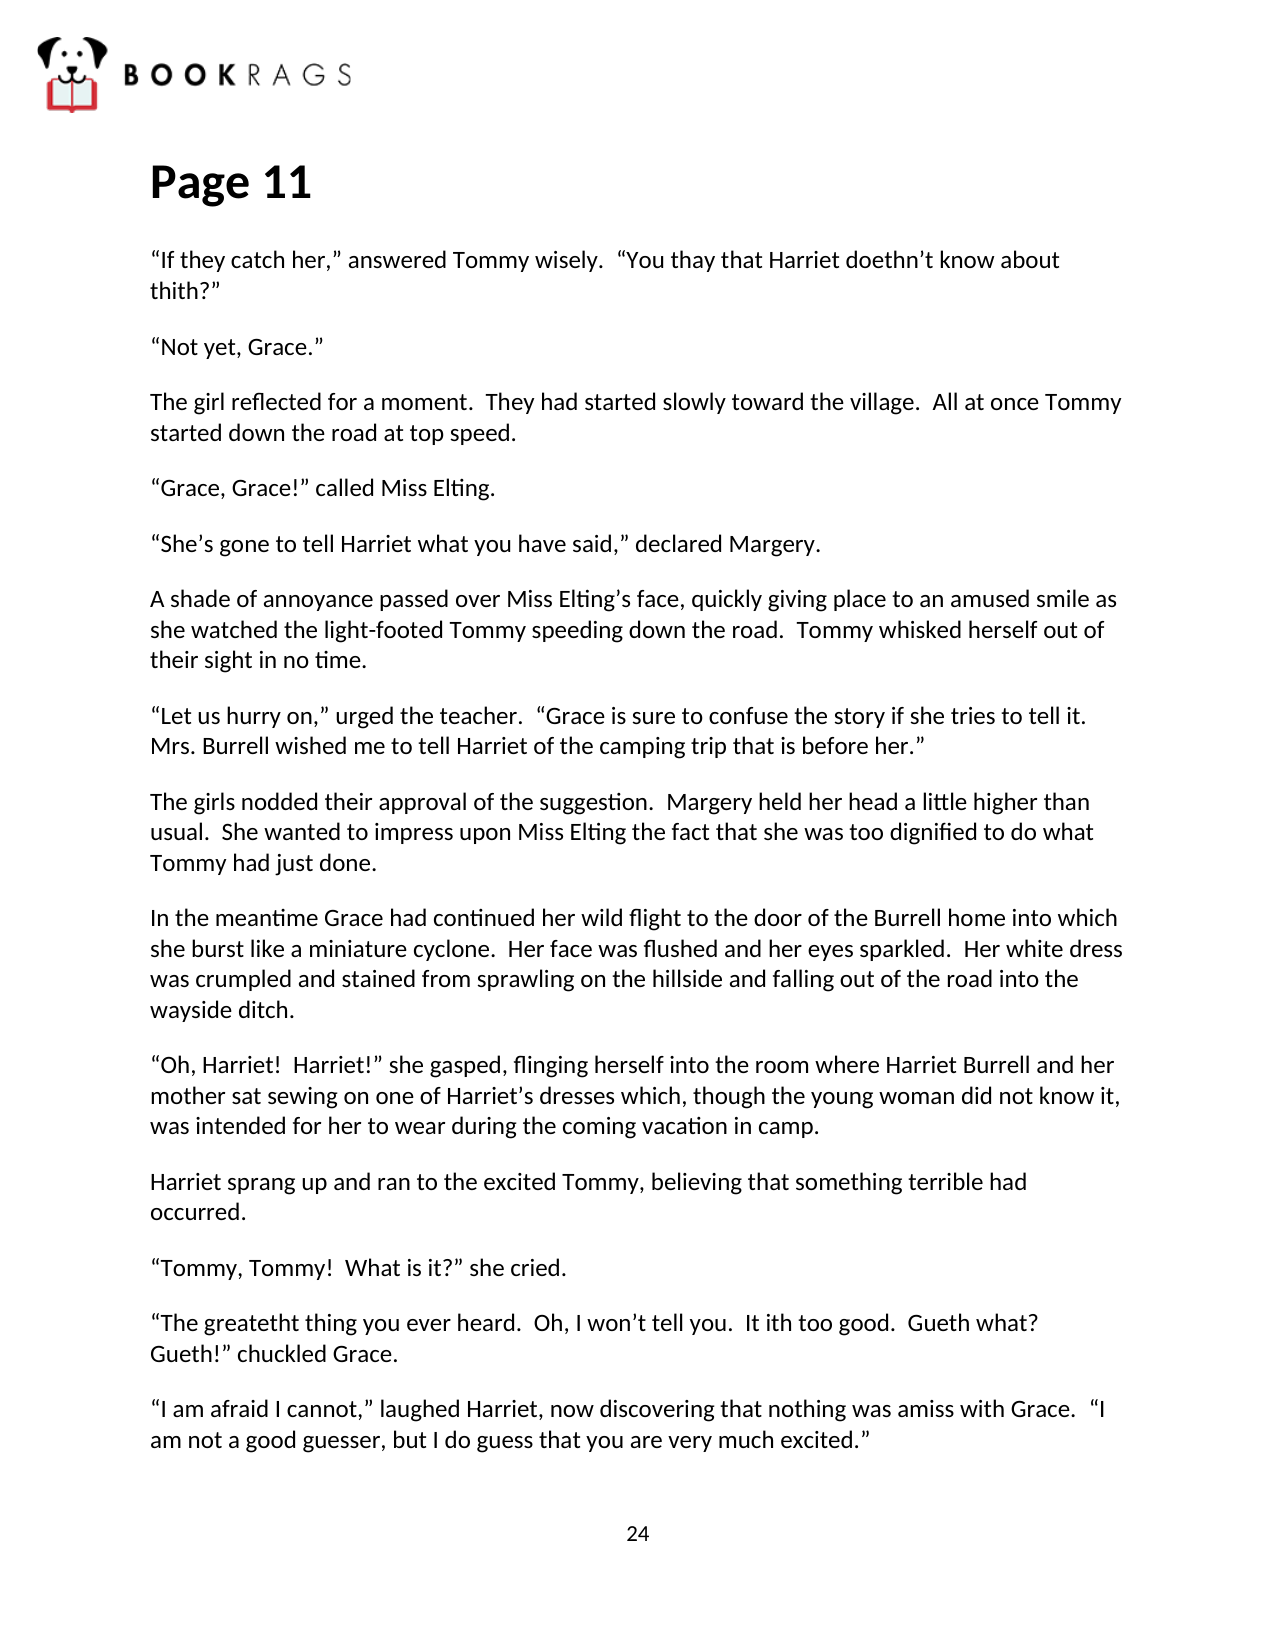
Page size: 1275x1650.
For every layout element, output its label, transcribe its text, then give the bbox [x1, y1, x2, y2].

text Page 11 [150, 150, 1125, 211]
text “If they catch her,” answered Tommy wisely. “You thay that Harriet doethn’t know about thith?” [150, 244, 1125, 306]
text Harriet sprang up and ran to the excited Tommy, believing that something terrible had occurred. [150, 1166, 1125, 1227]
text “I am afraid I cannot,” laughed Harriet, now discovering that nothing was amiss with Grace. “I am not a good guesser, but I do guess that you are very much excited.” [150, 1394, 1125, 1455]
text In the meantime Grace had continued her wild flight to the door of the Burrell home into which she burst like a miniature cyclone. Her face was flushed and her eyes sparkled. Her white dress was crumpled and stained from sprawling on the hillside and falling out of the road into the wayside ditch. [150, 902, 1125, 1024]
text “She’s gone to tell Harriet what you have said,” declared Margery. [150, 528, 1125, 558]
picture [37, 37, 351, 113]
text “Not yet, Grace.” [150, 331, 1125, 361]
text “Oh, Harriet! Harriet!” she gasped, flinging herself into the room where Harriet Burrell and her mother sat sewing on one of Harriet’s dresses which, though the young woman did not know it, was intended for her to wear during the coming vacation in camp. [150, 1049, 1125, 1141]
text “Tommy, Tommy! What is it?” she cried. [150, 1252, 1125, 1283]
text “Let us hurry on,” urged the teacher. “Grace is sure to confuse the story if she tries to tell it. Mrs. Burrell wished me to tell Harriet of the camping trip that is before her.” [150, 700, 1125, 761]
text A shade of annoyance passed over Miss Elting’s face, quickly giving place to an amused smile as she watched the light-footed Tommy speeding down the road. Tommy whisked herself out of their sight in no time. [150, 583, 1125, 675]
text The girls nodded their approval of the suggestion. Margery held her head a little higher than usual. She wanted to impress upon Miss Elting the fact that she was too dignified to do what Tommy had just done. [150, 786, 1125, 877]
text The girl reflected for a moment. They had started slowly toward the village. All at once Tommy started down the road at top speed. [150, 386, 1125, 447]
text “Grace, Grace!” called Miss Elting. [150, 472, 1125, 503]
text “The greatetht thing you ever heard. Oh, I won’t tell you. It ith too good. Gueth what? Gueth!” chuckled Grace. [150, 1308, 1125, 1369]
